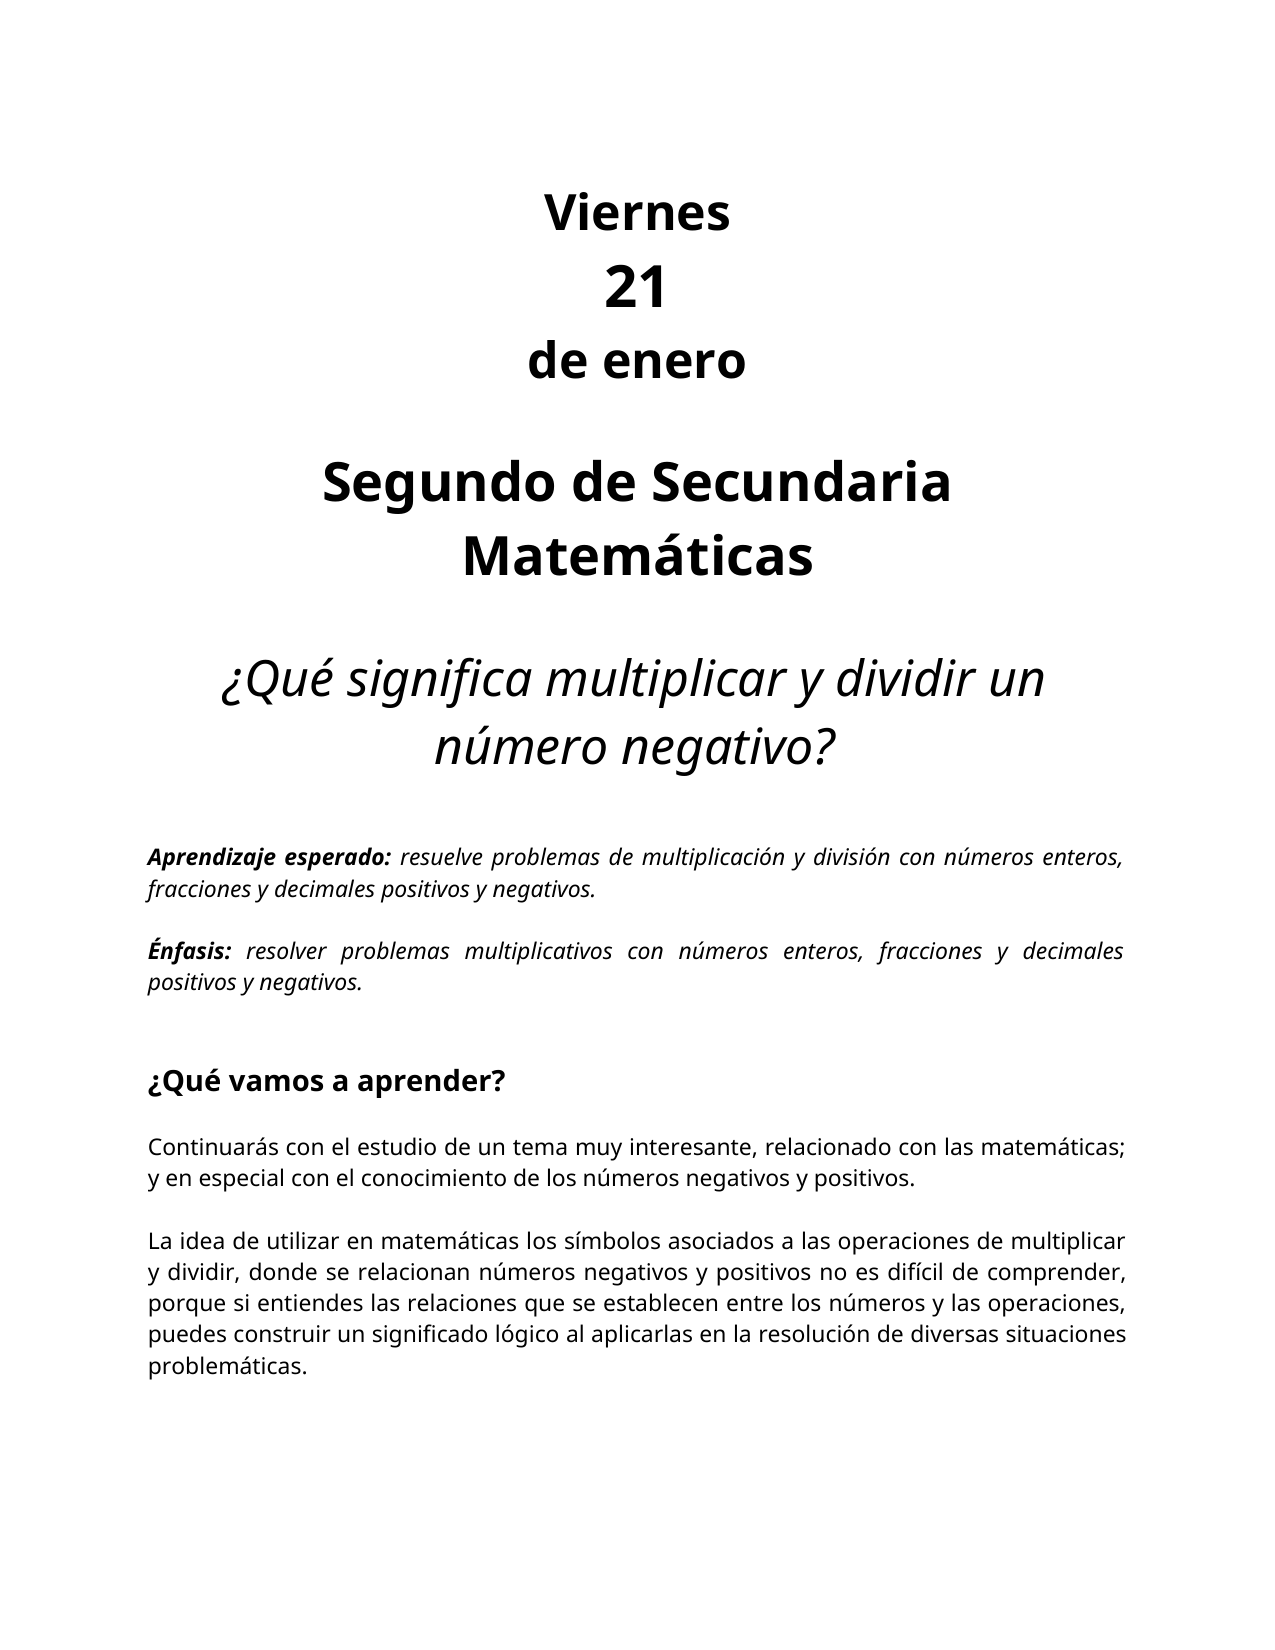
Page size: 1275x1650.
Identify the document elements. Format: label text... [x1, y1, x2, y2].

text Segundo de Secundaria [148, 444, 1127, 518]
text Énfasis: resolver problemas multiplicativos con números enteros, fracciones y decimales positivos y negativos. [148, 935, 1127, 997]
text Aprendizaje esperado: resuelve problemas de multiplicación y división con números enteros, fracciones y decimales positivos y negativos. [148, 841, 1127, 904]
text ¿Qué vamos a aprender? [148, 1060, 1127, 1100]
text Viernes [148, 177, 1127, 245]
text Matemáticas [148, 518, 1127, 591]
text La idea de utilizar en matemáticas los símbolos asociados a las operaciones de multiplicar y dividir, donde se relacionan números negativos y positivos no es difícil de comprender, porque si entiendes las relaciones que se establecen entre los números y las operaciones, puedes construir un significado lógico al aplicarlas en la resolución de diversas situaciones problemáticas. [148, 1225, 1127, 1381]
text de enero [148, 325, 1127, 393]
text Continuarás con el estudio de un tema muy interesante, relacionado con las matemáticas; y en especial con el conocimiento de los números negativos y positivos. [148, 1131, 1127, 1193]
text ¿Qué significa multiplicar y dividir un número negativo? [148, 642, 1127, 779]
text 21 [148, 245, 1127, 325]
